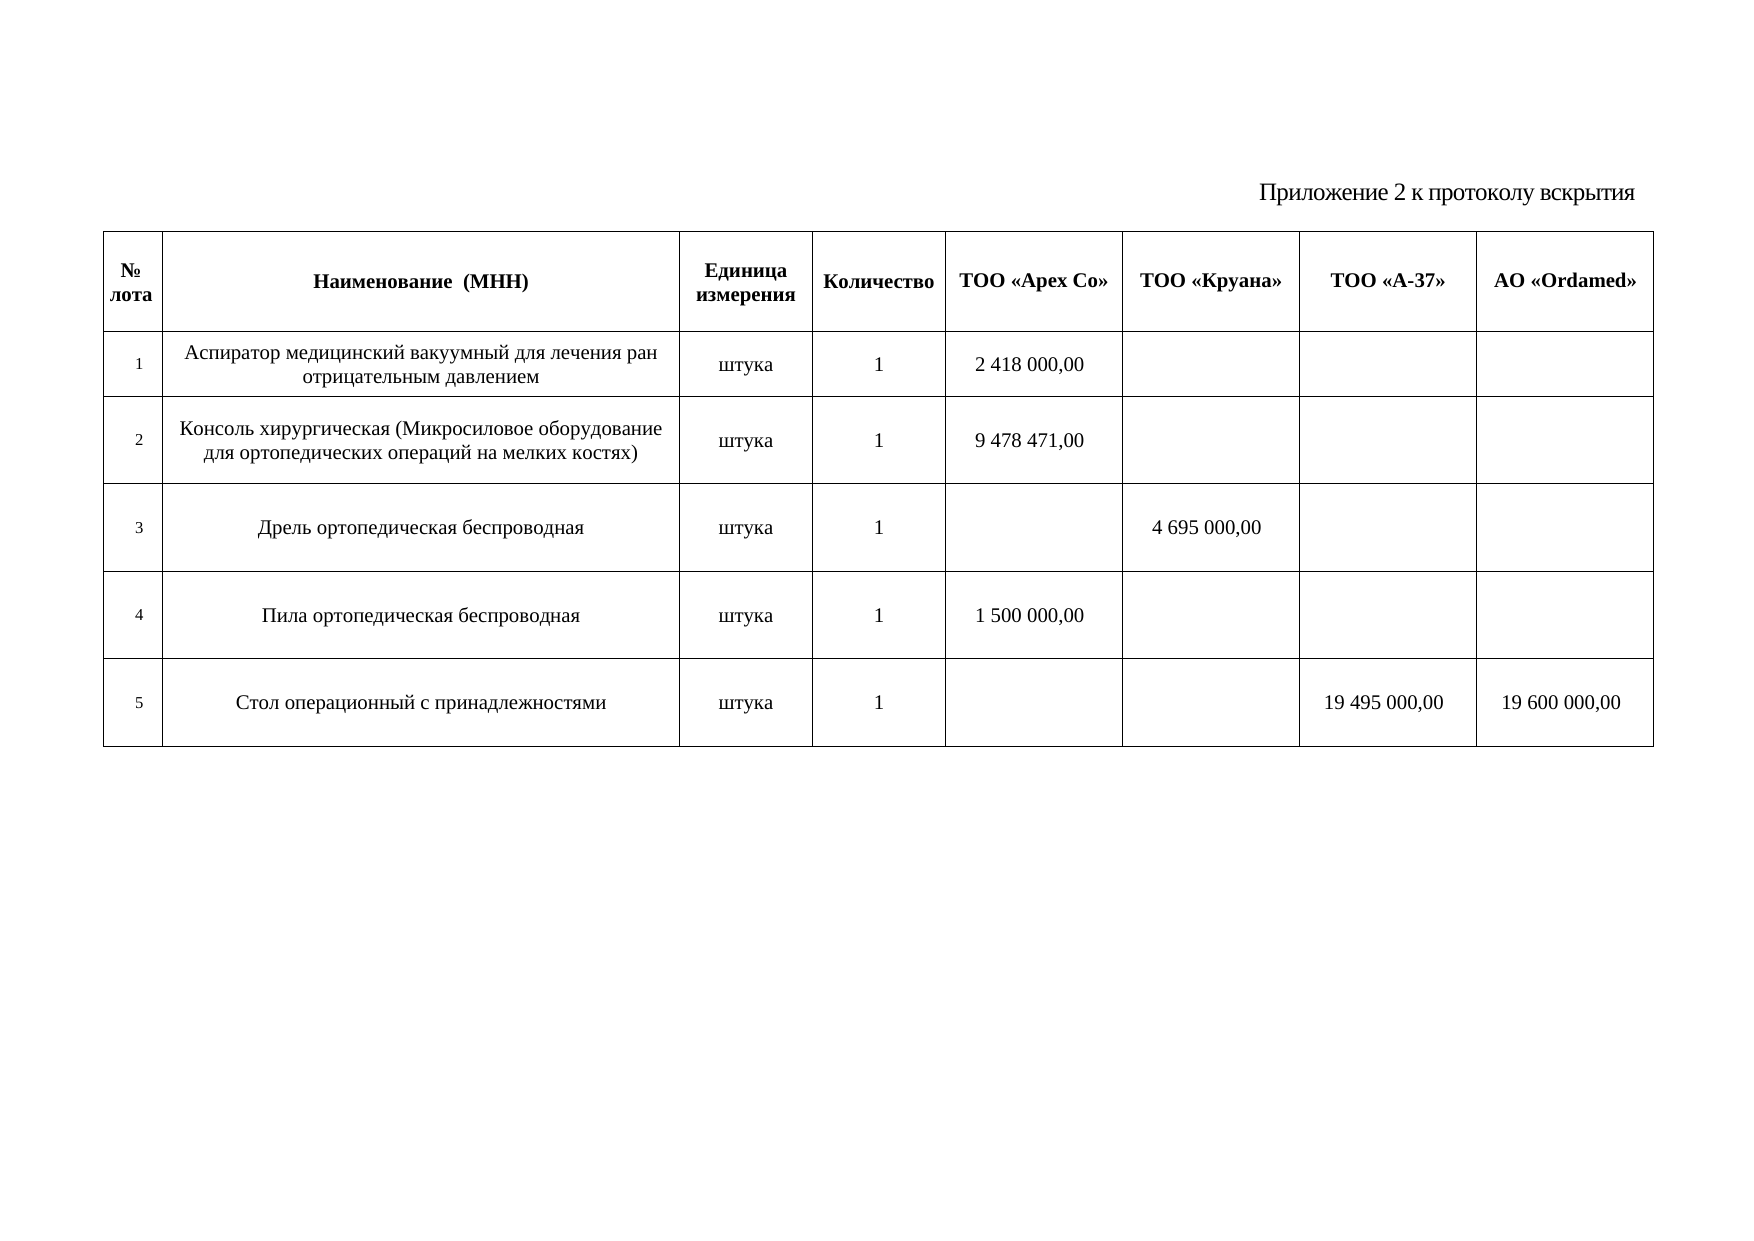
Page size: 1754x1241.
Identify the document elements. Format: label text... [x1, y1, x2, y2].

table_cell [1300, 484, 1476, 571]
table_cell [1300, 397, 1476, 483]
table_cell 1 [813, 572, 945, 658]
table_header АО «Ordamed» [1477, 232, 1653, 331]
table_cell штука [680, 484, 812, 571]
table_cell штука [680, 659, 812, 746]
table_cell Консоль хирургическая (Микросиловое оборудование для ортопедических операций на мелких костях) [163, 397, 679, 483]
table_cell Стол операционный с принадлежностями [163, 659, 679, 746]
table_header ТОО «Арех Со» [946, 232, 1122, 331]
table_cell Дрель ортопедическая беспроводная [163, 484, 679, 571]
table_cell 2 418 000,00 [946, 332, 1122, 396]
table_cell [946, 484, 1122, 571]
table_cell 19 600 000,00 [1477, 659, 1653, 746]
table_cell 1 [104, 332, 162, 396]
table_header № лота [104, 232, 162, 331]
table_cell [1477, 572, 1653, 658]
table_cell [1300, 332, 1476, 396]
table_cell Пила ортопедическая беспроводная [163, 572, 679, 658]
table_cell 5 [104, 659, 162, 746]
table_cell 1 [813, 659, 945, 746]
table_cell Аспиратор медицинский вакуумный для лечения ран отрицательным давлением [163, 332, 679, 396]
table_cell 9 478 471,00 [946, 397, 1122, 483]
table_cell [1123, 397, 1299, 483]
table_cell 1 [813, 484, 945, 571]
table_cell 1 [813, 397, 945, 483]
table_cell [1477, 484, 1653, 571]
table_header ТОО «А-37» [1300, 232, 1476, 331]
table_cell [1477, 397, 1653, 483]
table_cell 4 [104, 572, 162, 658]
table_header Количество [813, 232, 945, 331]
table_cell 1 500 000,00 [946, 572, 1122, 658]
table_cell 3 [104, 484, 162, 571]
table_cell штука [680, 332, 812, 396]
table_cell 1 [813, 332, 945, 396]
table_cell [1123, 659, 1299, 746]
table_cell [1123, 332, 1299, 396]
list Приложение 2 к протоколу вскрытия [103, 177, 1636, 206]
table_cell 2 [104, 397, 162, 483]
table_cell [1300, 572, 1476, 658]
table_header ТОО «Круана» [1123, 232, 1299, 331]
table_cell штука [680, 572, 812, 658]
table_cell штука [680, 397, 812, 483]
table_cell 4 695 000,00 [1123, 484, 1299, 571]
table_header Наименование (МНН) [163, 232, 679, 331]
table_cell [1123, 572, 1299, 658]
table_cell [946, 659, 1122, 746]
table_header Единица измерения [680, 232, 812, 331]
table_cell [1477, 332, 1653, 396]
table_cell 19 495 000,00 [1300, 659, 1476, 746]
